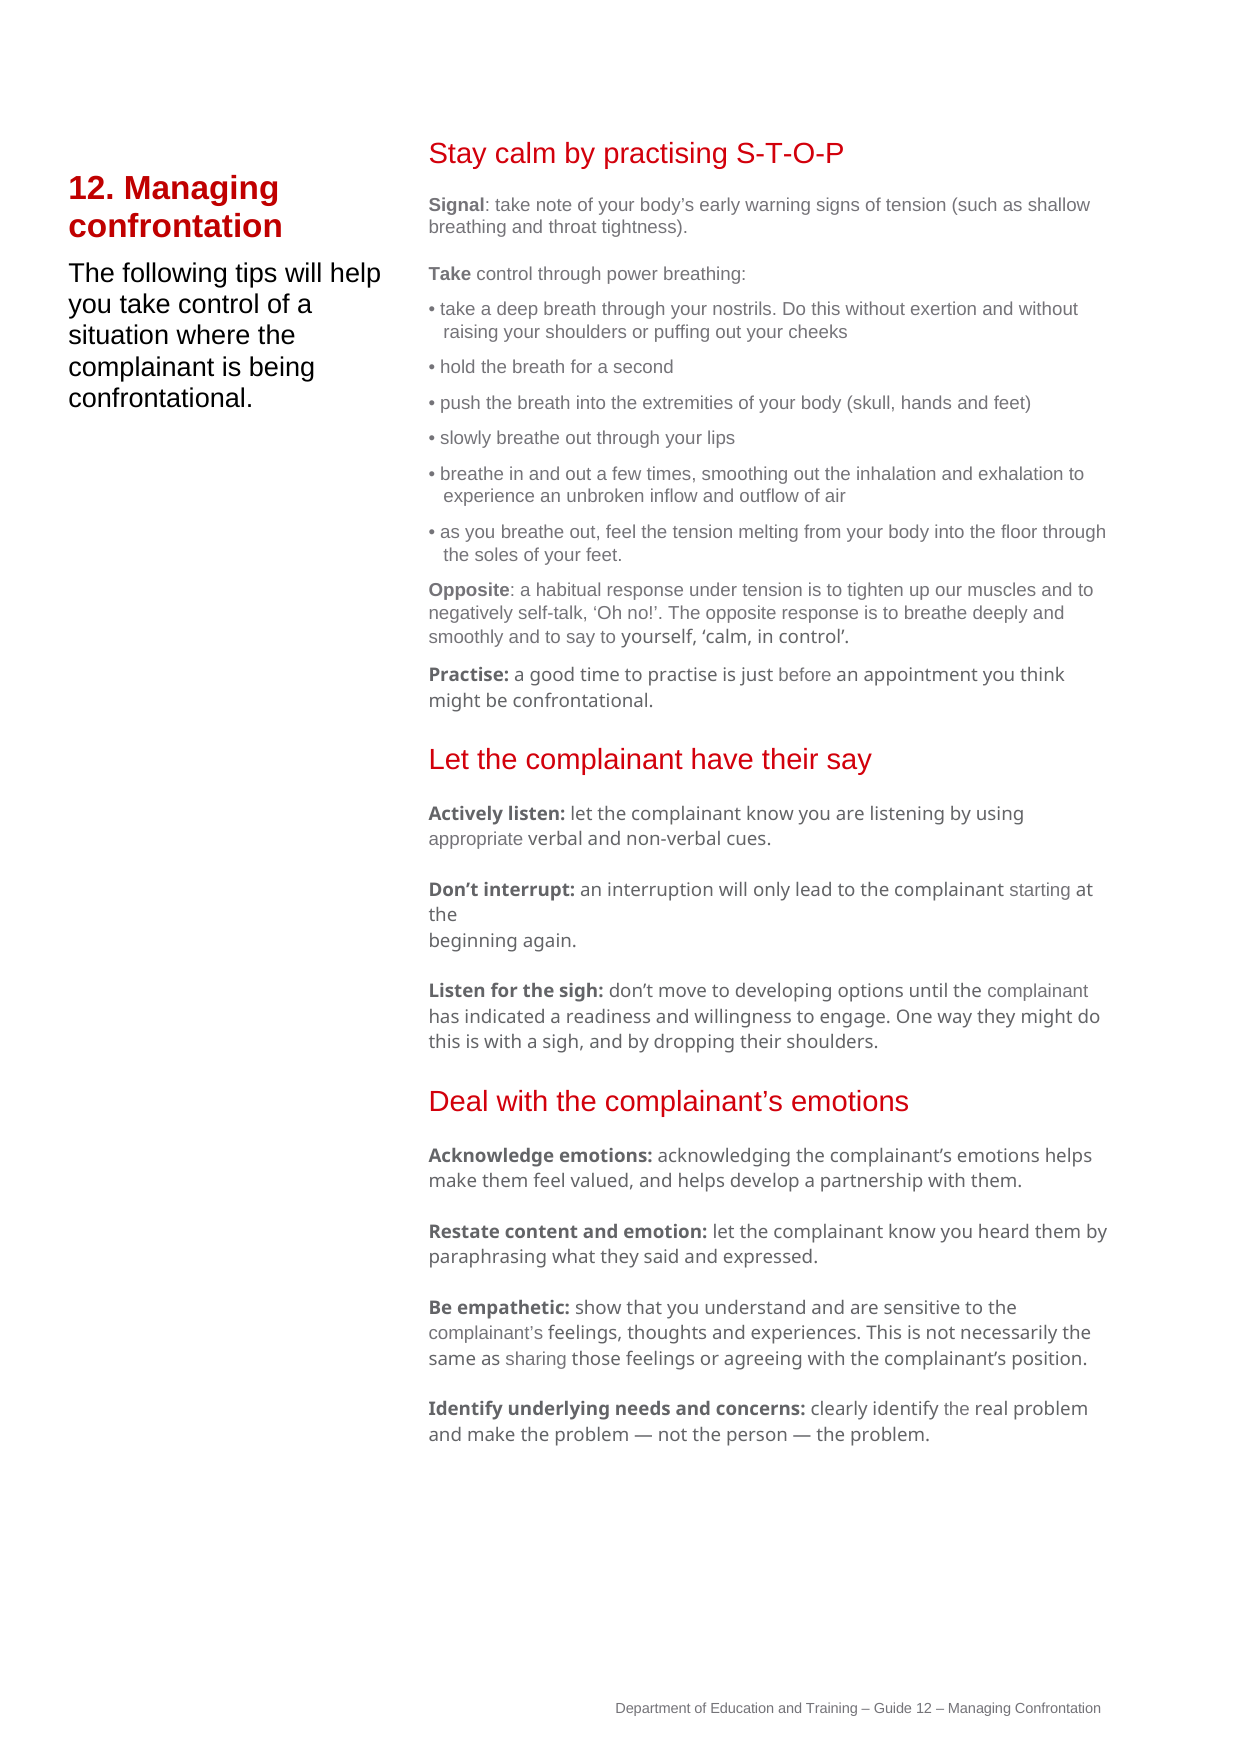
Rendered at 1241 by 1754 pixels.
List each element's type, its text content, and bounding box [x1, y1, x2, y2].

text Restate content and emotion: let the complainant know you heard them by paraphrasing what they said and expressed. [428, 1218, 1107, 1269]
text Listen for the sigh: don’t move to developing options until the complainant has indicated a readiness and willingness to engage. One way they might do this is with a sigh, and by dropping their shoulders. [428, 978, 1107, 1054]
text Deal with the complainant’s emotions [428, 1083, 1107, 1117]
text Let the complainant have their say [428, 742, 1107, 775]
text Take control through power breathing: [428, 262, 1107, 284]
list Opposite: a habitual response under tension is to tighten up our muscles and to negatively self-talk, ‘Oh no!’. The opposite response is to breathe deeply and smoothly and to say to yourself, ‘calm, in control’. [428, 578, 1107, 649]
text Stay calm by practising S-T-O-P [428, 136, 1107, 169]
text Don’t interrupt: an interruption will only lead to the complainant starting at the [428, 876, 1107, 927]
list • as you breathe out, feel the tension melting from your body into the floor through the soles of your feet. [428, 519, 1107, 565]
text Acknowledge emotions: acknowledging the complainant’s emotions helps make them feel valued, and helps develop a partnership with them. [428, 1142, 1107, 1193]
list • push the breath into the extremities of your body (skull, hands and feet) [428, 390, 1107, 413]
list • take a deep breath through your nostrils. Do this without exertion and without raising your shoulders or puffing out your cheeks [428, 296, 1107, 342]
list Practise: a good time to practise is just before an appointment you think might be confrontational. [428, 661, 1107, 712]
text Be empathetic: show that you understand and are sensitive to the complainant’s feelings, thoughts and experiences. This is not necessarily the same as sharing those feelings or agreeing with the complainant’s position. [428, 1294, 1107, 1371]
text Signal: take note of your body’s early warning signs of tension (such as shallow breathing and throat tightness). [428, 194, 1107, 237]
text Actively listen: let the complainant know you are listening by using appropriate verbal and non-verbal cues. [428, 800, 1107, 851]
list • breathe in and out a few times, smoothing out the inhalation and exhalation to experience an unbroken inflow and outflow of air [428, 461, 1107, 507]
list • hold the breath for a second [428, 355, 1107, 378]
text beginning again. [428, 927, 1107, 953]
text Identify underlying needs and concerns: clearly identify the real problem and make the problem — not the person — the problem. [428, 1396, 1107, 1447]
list • slowly breathe out through your lips [428, 426, 1107, 448]
